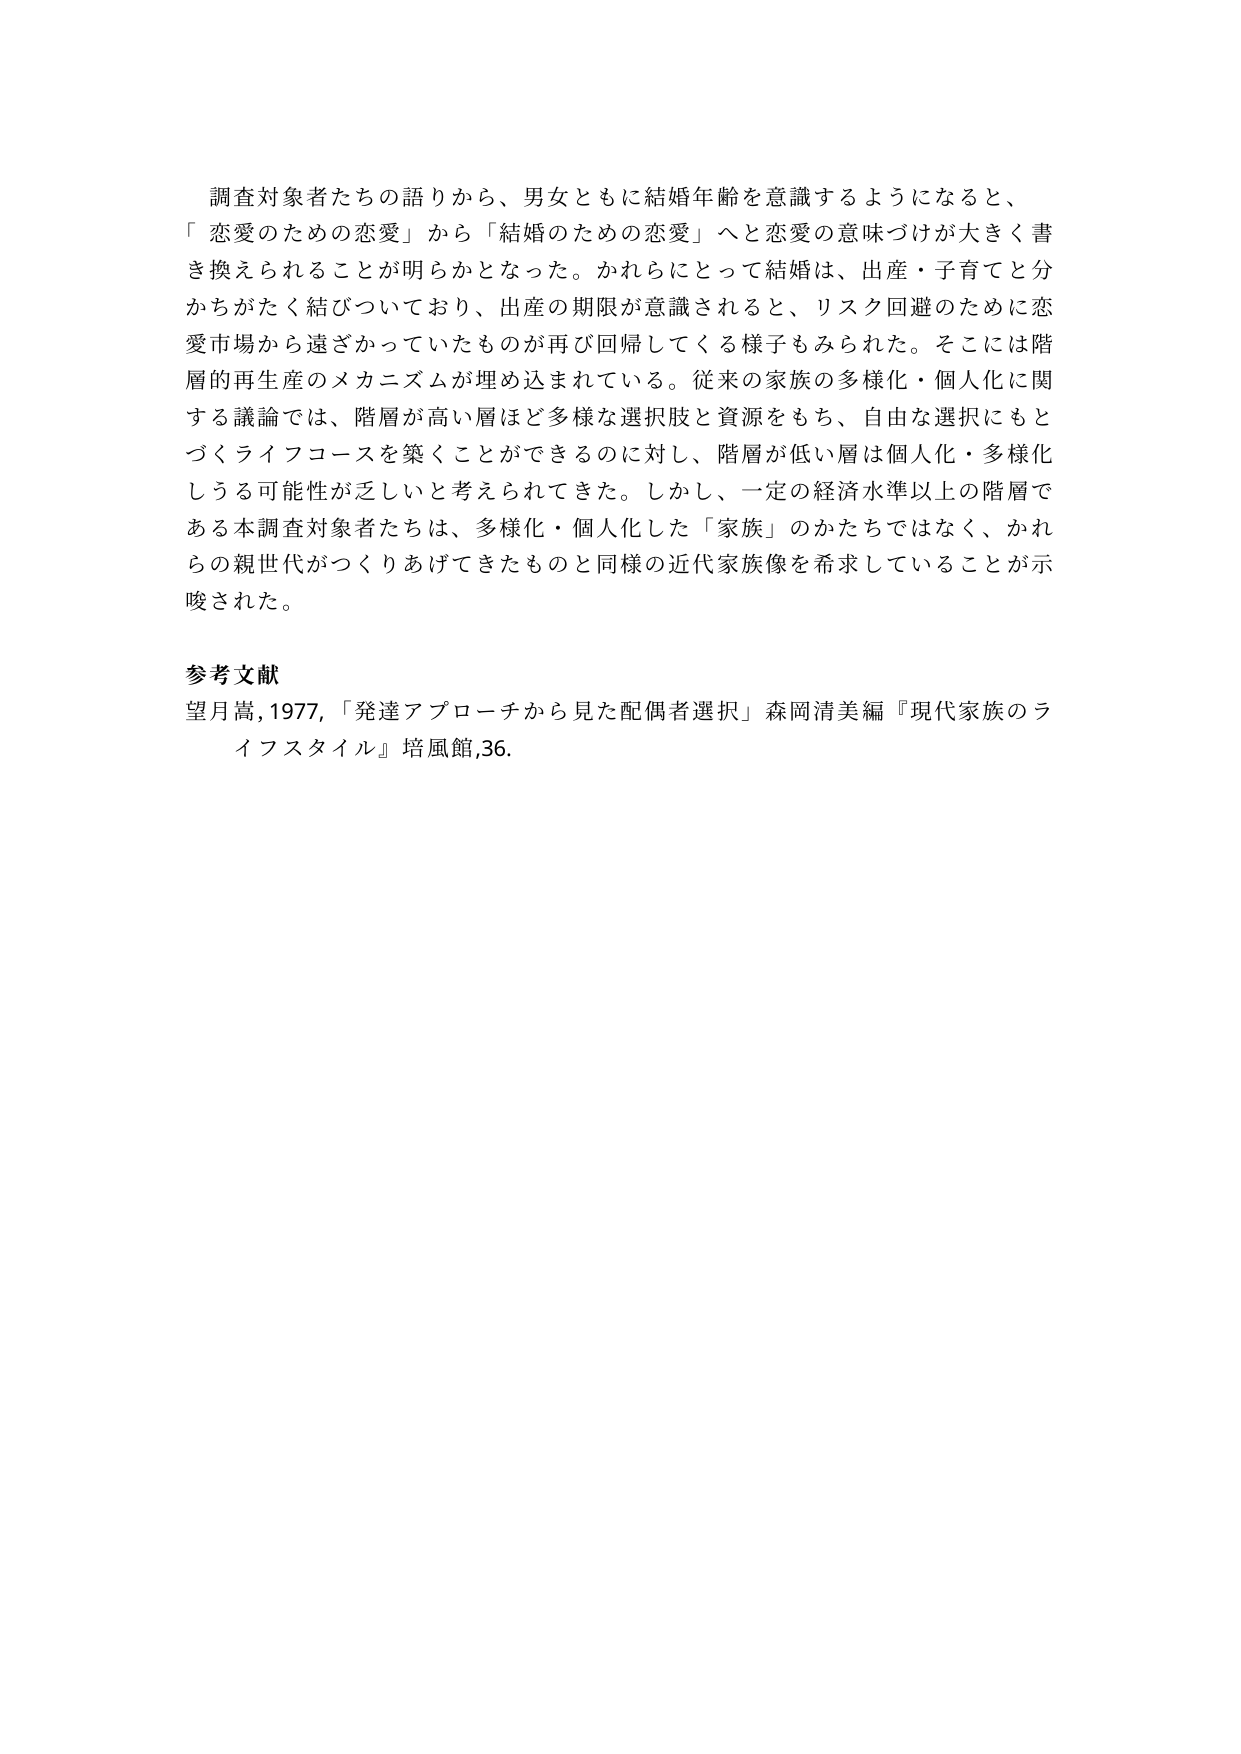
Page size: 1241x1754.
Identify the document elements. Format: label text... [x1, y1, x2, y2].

text 調査対象者たちの語りから、男女ともに結婚年齢を意識するようになると、｢恋愛のための恋愛｣から「結婚のための恋愛」へと恋愛の意味づけが大きく書き換えられることが明らかとなった。かれらにとって結婚は、出産・子育てと分かちがたく結びついており、出産の期限が意識されると、リスク回避のために恋愛市場から遠ざかっていたものが再び回帰してくる様子もみられた。そこには階層的再生産のメカニズムが埋め込まれている。従来の家族の多様化・個人化に関する議論では、階層が高い層ほど多様な選択肢と資源をもち、自由な選択にもとづくライフコースを築くことができるのに対し、階層が低い層は個人化・多様化しうる可能性が乏しいと考えられてきた。しかし、一定の経済水準以上の階層である本調査対象者たちは、多様化・個人化した「家族」のかたちではなく、かれらの親世代がつくりあげてきたものと同様の近代家族像を希求していることが示唆された。 [185, 177, 1055, 618]
text 参考文献 [185, 655, 1055, 692]
text 望月嵩, 1977,「発達アプローチから見た配偶者選択」森岡清美編『現代家族のライフスタイル』培風館,36. [185, 692, 1055, 766]
